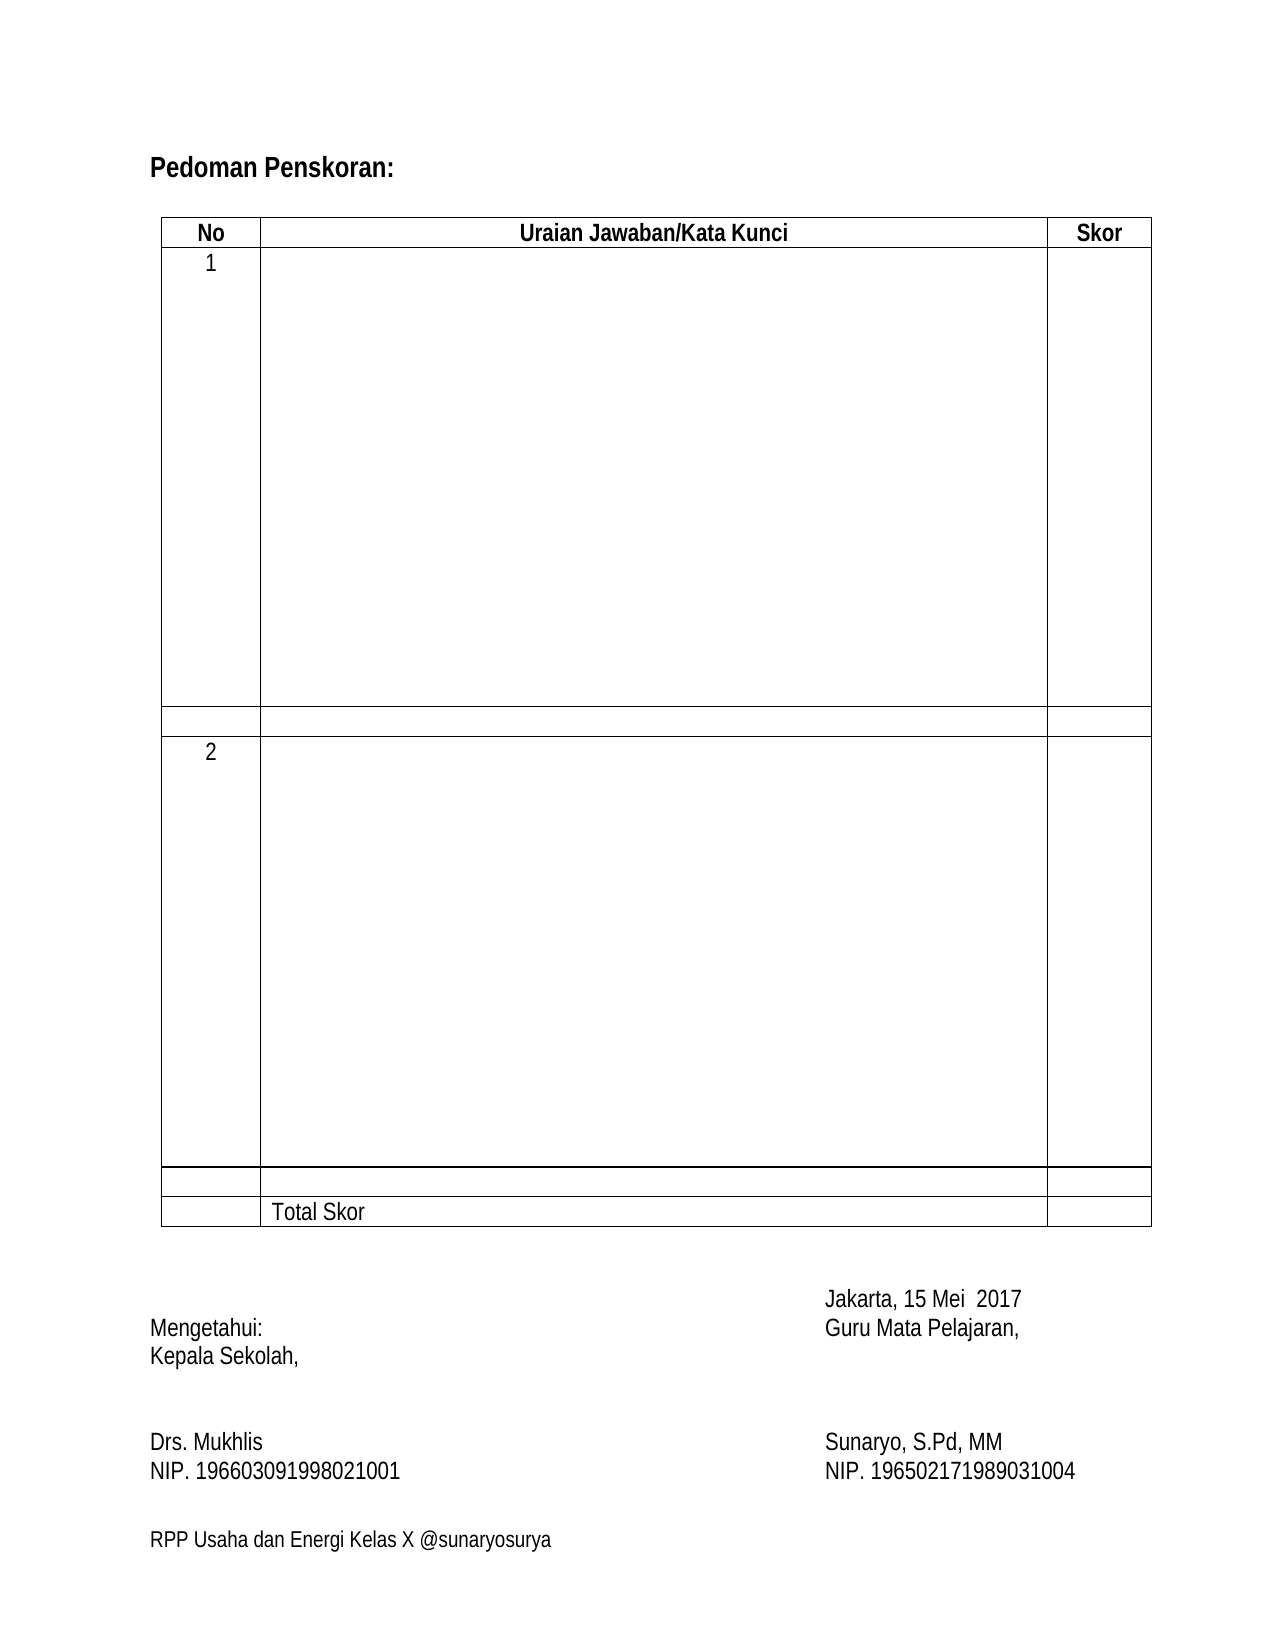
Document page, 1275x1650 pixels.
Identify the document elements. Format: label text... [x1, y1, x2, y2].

table_cell [162, 707, 260, 736]
table_cell Total Skor [261, 1197, 1047, 1226]
table_cell [261, 737, 1047, 1166]
table_cell [162, 1197, 260, 1226]
text Pedoman Penskoran: [150, 150, 1125, 183]
table_cell [261, 248, 1047, 706]
table_cell 2 [162, 737, 260, 1166]
table_header No [162, 218, 260, 247]
text Drs. Mukhlis Sunaryo, S.Pd, MM [150, 1427, 1125, 1456]
text Kepala Sekolah, [150, 1341, 1125, 1370]
text Mengetahui: Guru Mata Pelajaran, [150, 1313, 1125, 1341]
table_cell 1 [162, 248, 260, 706]
text NIP. 196603091998021001 NIP. 196502171989031004 [150, 1456, 1125, 1484]
table_cell [162, 1168, 260, 1196]
table_cell [261, 707, 1047, 736]
table_cell [1048, 707, 1151, 736]
text Jakarta, 15 Mei 2017 [825, 1284, 1125, 1313]
table_cell [1048, 1168, 1151, 1196]
table_cell [261, 1168, 1047, 1196]
table_cell [1048, 1197, 1151, 1226]
table_header Uraian Jawaban/Kata Kunci [261, 218, 1047, 247]
table_cell [1048, 248, 1151, 706]
table_header Skor [1048, 218, 1151, 247]
table_cell [1048, 737, 1151, 1166]
